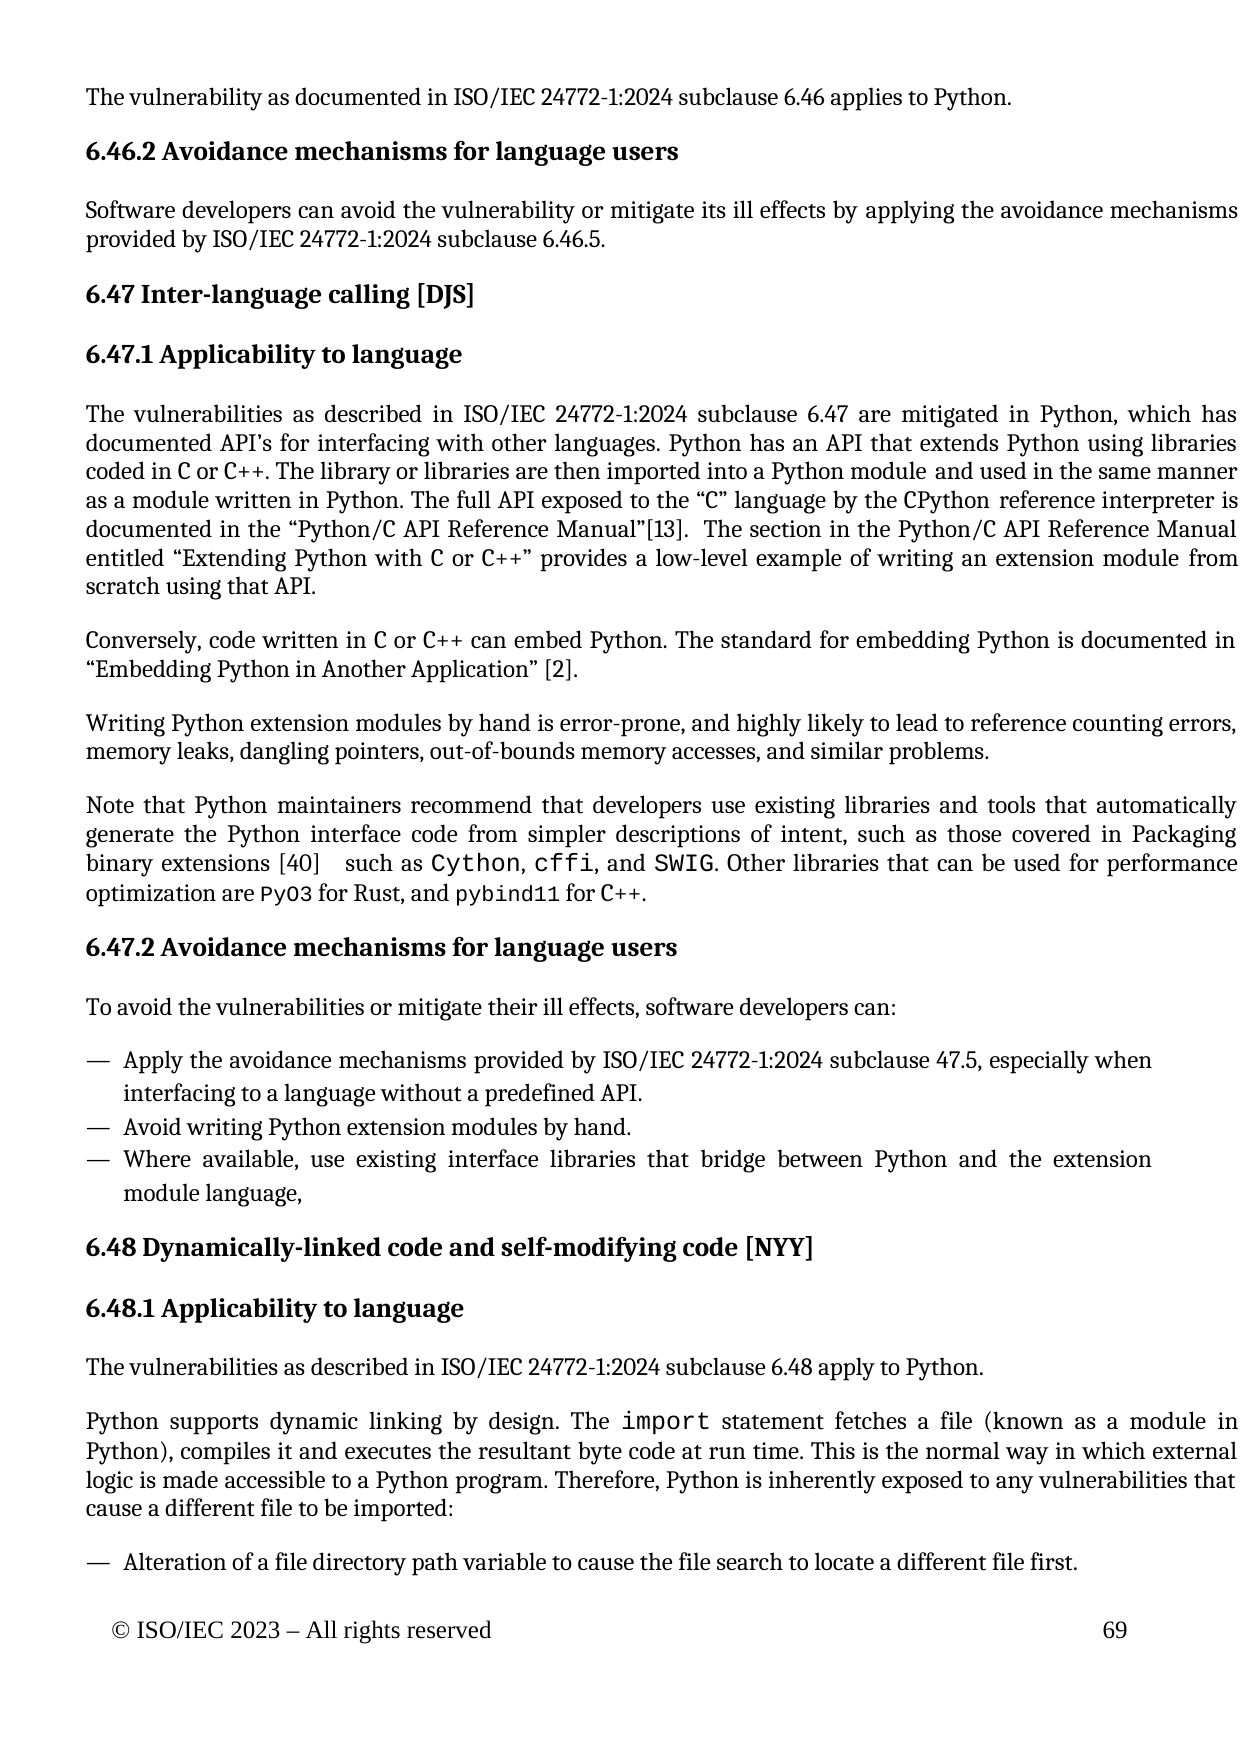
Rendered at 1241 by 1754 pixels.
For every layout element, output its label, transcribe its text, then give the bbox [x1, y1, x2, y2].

text Note that Python maintainers recommend that developers use existing libraries and tools that automatically generate the Python interface code from simpler descriptions of intent, such as those covered in Packaging binary extensions [40] such as Cython, cffi, and SWIG. Other libraries that can be used for performance optimization are PyO3 for Rust, and pybind11 for C++. [86, 791, 1238, 907]
text The vulnerability as documented in ISO/IEC 24772-1:2024 subclause 6.46 applies to Python. [86, 82, 1238, 111]
text Where available, use existing interface libraries that bridge between Python and the extension module language, [86, 1145, 1153, 1207]
text Apply the avoidance mechanisms provided by ISO/IEC 24772-1:2024 subclause 47.5, especially when interfacing to a language without a predefined API. [86, 1046, 1153, 1108]
text Python supports dynamic linking by design. The import statement fetches a file (known as a module in Python), compiles it and executes the resultant byte code at run time. This is the normal way in which external logic is made accessible to a Python program. Therefore, Python is inherently exposed to any vulnerabilities that cause a different file to be imported: [86, 1407, 1238, 1523]
subtitle 6.48.1 Applicability to language [86, 1293, 1238, 1324]
subtitle 6.47 Inter-language calling [DJS] [86, 279, 1238, 310]
text Avoid writing Python extension modules by hand. [86, 1112, 1153, 1141]
text The vulnerabilities as described in ISO/IEC 24772-1:2024 subclause 6.47 are mitigated in Python, which has documented API’s for interfacing with other languages. Python has an API that extends Python using libraries coded in C or C++. The library or libraries are then imported into a Python module and used in the same manner as a module written in Python. The full API exposed to the “C” language by the CPython reference interpreter is documented in the “Python/C API Reference Manual”[13]. The section in the Python/C API Reference Manual entitled “Extending Python with C or C++” provides a low-level example of writing an extension module from scratch using that API. [86, 400, 1238, 601]
subtitle 6.48 Dynamically-linked code and self-modifying code [NYY] [86, 1232, 1238, 1263]
subtitle 6.46.2 Avoidance mechanisms for language users [86, 136, 1238, 167]
subtitle 6.47.1 Applicability to language [86, 339, 1238, 371]
text To avoid the vulnerabilities or mitigate their ill effects, software developers can: [86, 993, 1238, 1021]
text Conversely, code written in C or C++ can embed Python. The standard for embedding Python is documented in “Embedding Python in Another Application” [2]. [86, 626, 1238, 683]
text Software developers can avoid the vulnerability or mitigate its ill effects by applying the avoidance mechanisms provided by ISO/IEC 24772-1:2024 subclause 6.46.5. [86, 196, 1238, 254]
text Alteration of a file directory path variable to cause the file search to locate a different file first. [86, 1548, 1153, 1577]
subtitle 6.47.2 Avoidance mechanisms for language users [86, 932, 1238, 964]
text Writing Python extension modules by hand is error-prone, and highly likely to lead to reference counting errors, memory leaks, dangling pointers, out-of-bounds memory accesses, and similar problems. [86, 708, 1238, 766]
text The vulnerabilities as described in ISO/IEC 24772-1:2024 subclause 6.48 apply to Python. [86, 1353, 1238, 1382]
